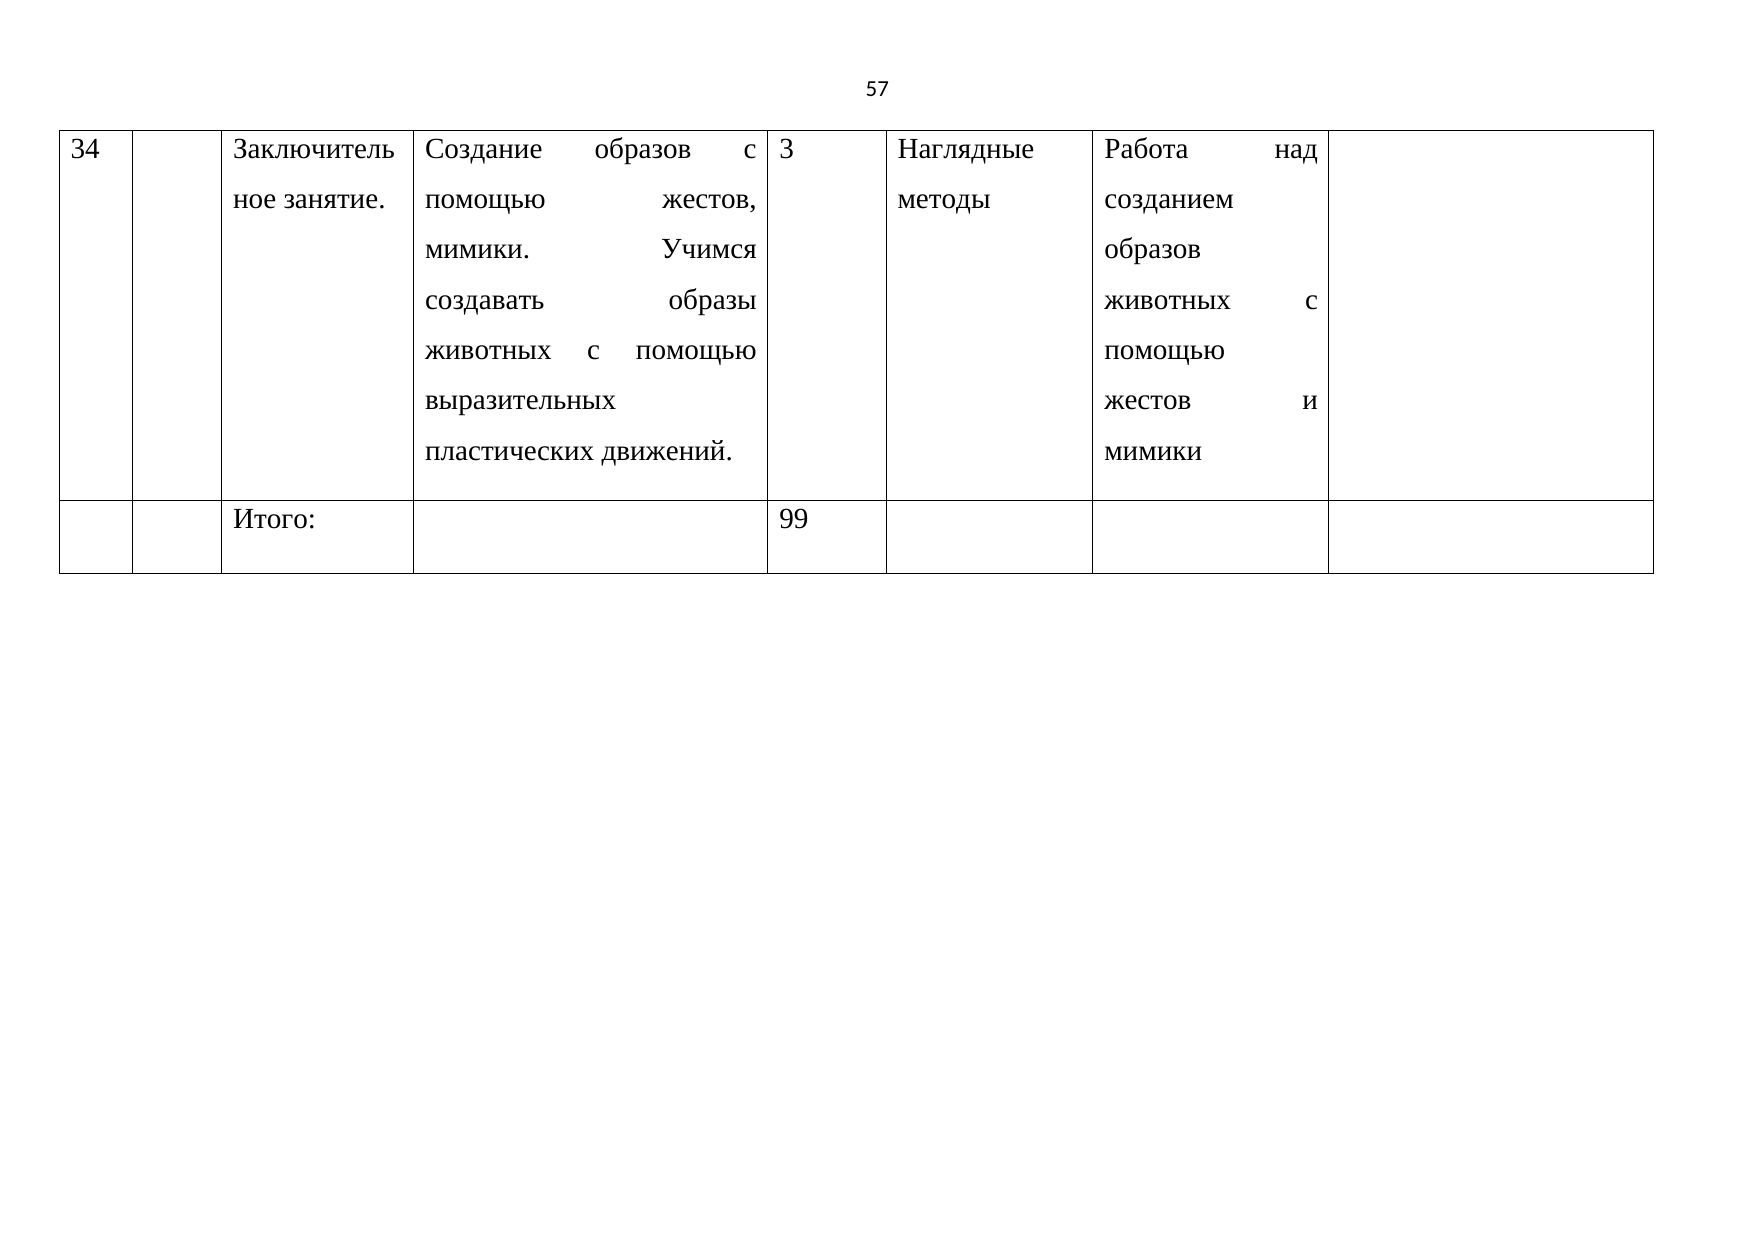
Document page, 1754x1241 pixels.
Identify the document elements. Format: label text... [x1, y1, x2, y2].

table_cell [1329, 131, 1653, 500]
table_cell Работа над созданием образов животных с помощью жестов и мимики [1093, 131, 1328, 500]
table_cell [133, 501, 221, 572]
table_cell 34 [60, 131, 132, 500]
table_cell Наглядные методы [887, 131, 1092, 500]
table_cell Итого: [222, 501, 413, 572]
table_cell [887, 501, 1092, 572]
table_cell 99 [768, 501, 886, 572]
table_cell [414, 501, 767, 572]
table_cell 3 [768, 131, 886, 500]
table_cell Создание образов с помощью жестов, мимики. Учимся создавать образы животных с помощью выразительных пластических движений. [414, 131, 767, 500]
table_cell Заключительное занятие. [222, 131, 413, 500]
table_cell [133, 131, 221, 500]
table_cell [1329, 501, 1653, 572]
table_cell [60, 501, 132, 572]
table_cell [1093, 501, 1328, 572]
